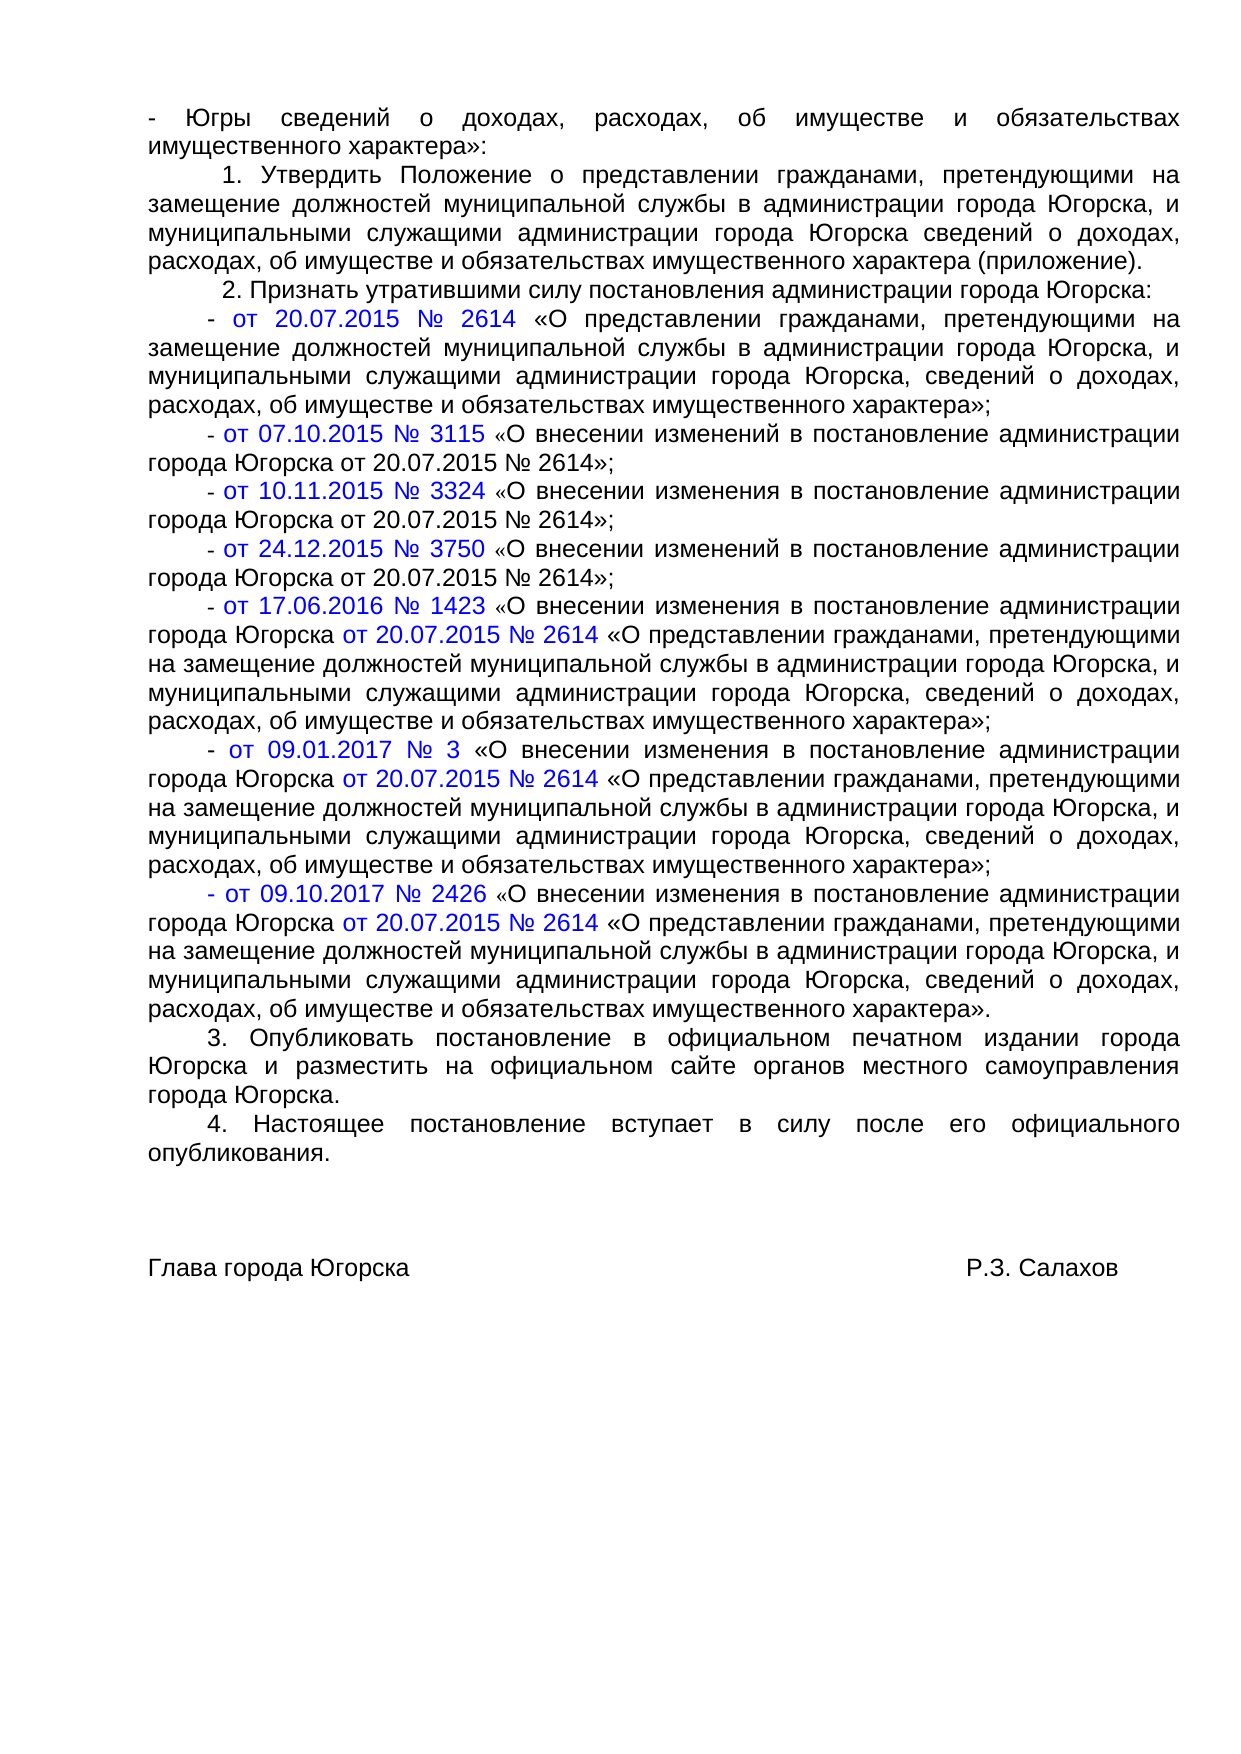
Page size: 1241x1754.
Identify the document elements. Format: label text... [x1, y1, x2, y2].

text - от 24.12.2015 № 3750 «О внесении изменений в постановление администрации города Югорска от 20.07.2015 № 2614»; [148, 534, 1181, 591]
text 1. Утвердить Положение о представлении гражданами, претендующими на замещение должностей муниципальной службы в администрации города Югорска, и муниципальными служащими администрации города Югорска сведений о доходах, расходах, об имуществе и обязательствах имущественного характера (приложение). [148, 160, 1181, 275]
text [148, 103, 1181, 160]
text - от 09.01.2017 № 3 «О внесении изменения в постановление администрации города Югорска от 20.07.2015 № 2614 «О представлении гражданами, претендующими на замещение должностей муниципальной службы в администрации города Югорска, и муниципальными служащими администрации города Югорска, сведений о доходах, расходах, об имуществе и обязательствах имущественного характера»; [148, 735, 1181, 879]
text - от 07.10.2015 № 3115 «О внесении изменений в постановление администрации города Югорска от 20.07.2015 № 2614»; [148, 419, 1181, 476]
text 2. Признать утратившими силу постановления администрации города Югорска: [148, 275, 1181, 304]
text - от 20.07.2015 № 2614 «О представлении гражданами, претендующими на замещение должностей муниципальной службы в администрации города Югорска, и муниципальными служащими администрации города Югорска, сведений о доходах, расходах, об имуществе и обязательствах имущественного характера»; [148, 304, 1181, 419]
text 4. Настоящее постановление вступает в силу после его официального опубликования. [148, 1109, 1181, 1166]
text Глава города Югорска Р.З. Салахов [148, 1253, 1181, 1281]
text 3. Опубликовать постановление в официальном печатном издании города Югорска и разместить на официальном сайте органов местного самоуправления города Югорска. [148, 1023, 1181, 1109]
text - от 17.06.2016 № 1423 «О внесении изменения в постановление администрации города Югорска от 20.07.2015 № 2614 «О представлении гражданами, претендующими на замещение должностей муниципальной службы в администрации города Югорска, и муниципальными служащими администрации города Югорска, сведений о доходах, расходах, об имуществе и обязательствах имущественного характера»; [148, 591, 1181, 735]
text - от 09.10.2017 № 2426 «О внесении изменения в постановление администрации города Югорска от 20.07.2015 № 2614 «О представлении гражданами, претендующими на замещение должностей муниципальной службы в администрации города Югорска, и муниципальными служащими администрации города Югорска, сведений о доходах, расходах, об имуществе и обязательствах имущественного характера». [148, 879, 1181, 1023]
text - от 10.11.2015 № 3324 «О внесении изменения в постановление администрации города Югорска от 20.07.2015 № 2614»; [148, 476, 1181, 534]
